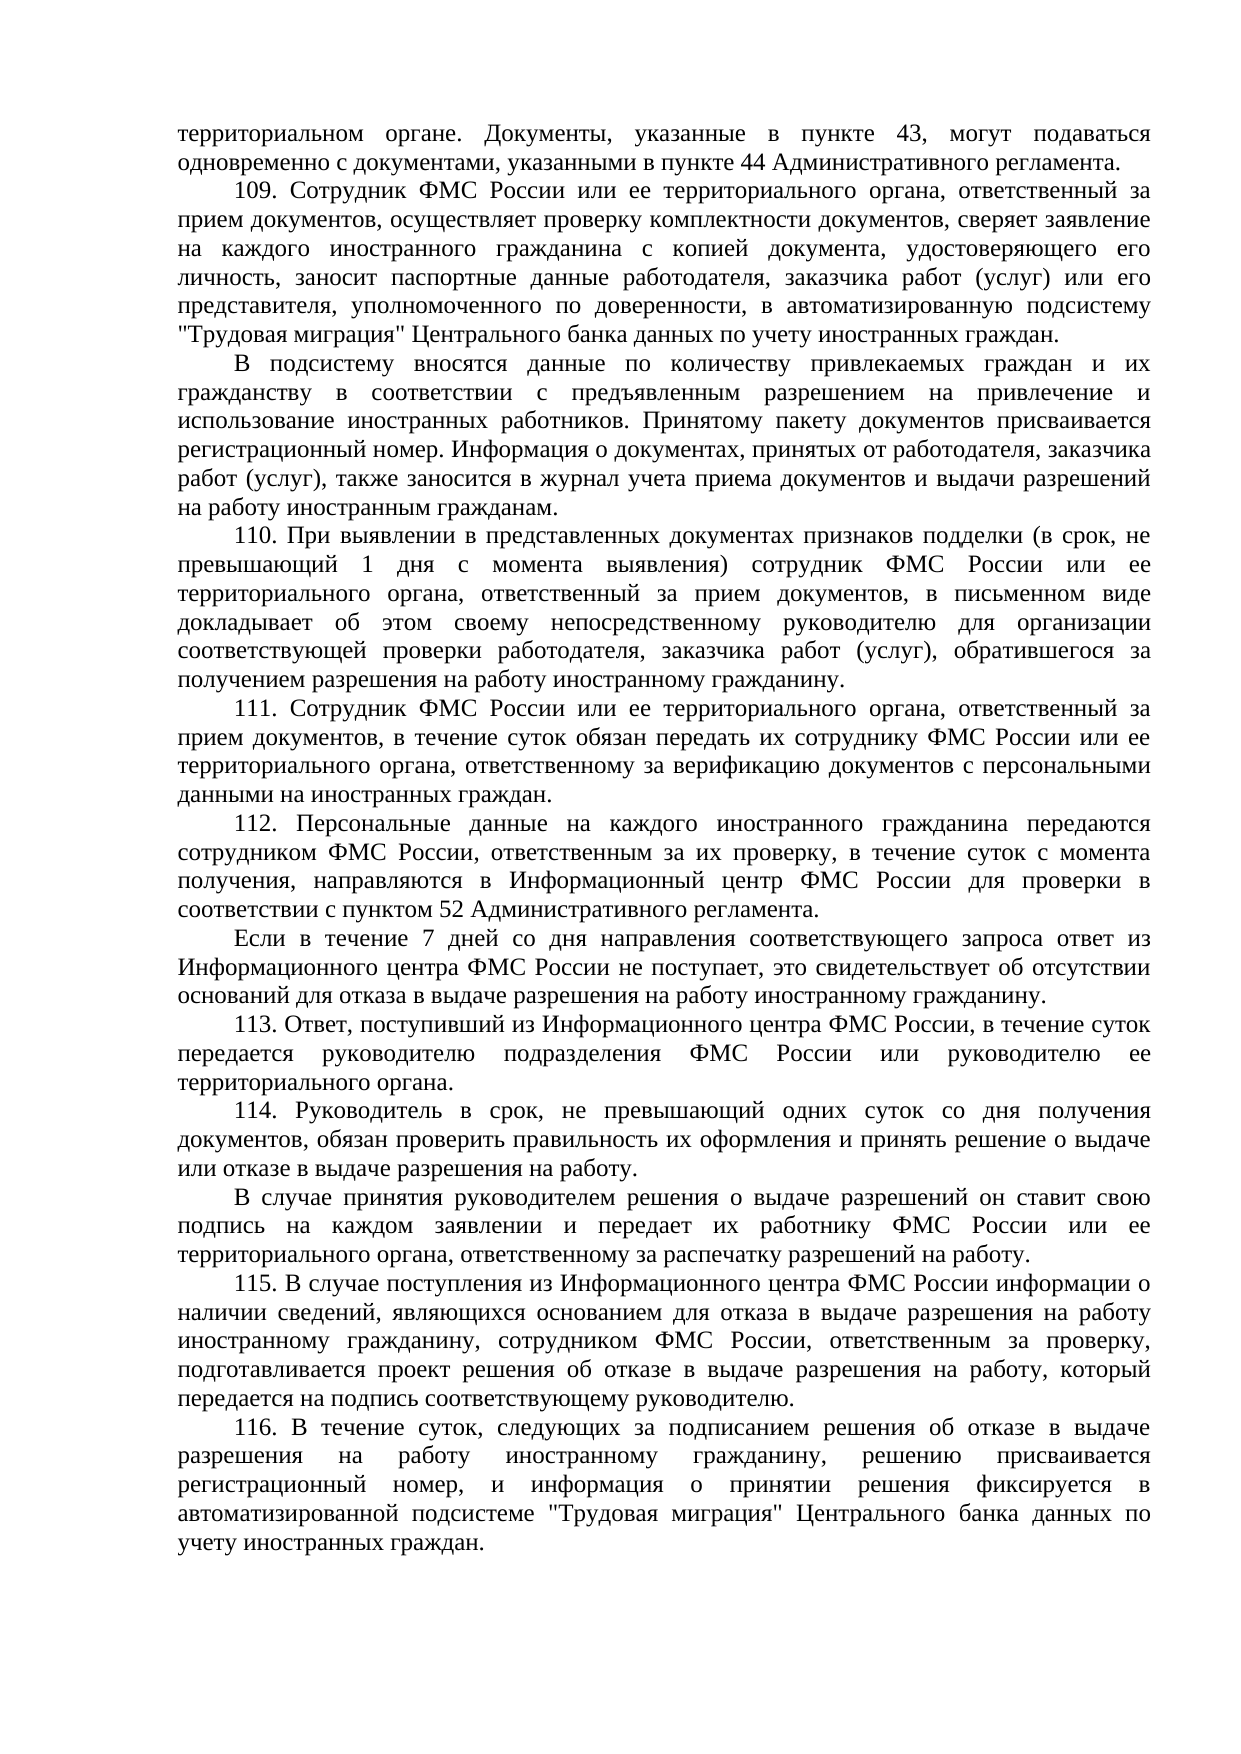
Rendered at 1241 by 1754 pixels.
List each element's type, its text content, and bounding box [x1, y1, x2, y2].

text 115. В случае поступления из Информационного центра ФМС России информации о наличии сведений, являющихся основанием для отказа в выдаче разрешения на работу иностранному гражданину, сотрудником ФМС России, ответственным за проверку, подготавливается проект решения об отказе в выдаче разрешения на работу, который передается на подпись соответствующему руководителю. [177, 1268, 1152, 1412]
text 109. Сотрудник ФМС России или ее территориального органа, ответственный за прием документов, осуществляет проверку комплектности документов, сверяет заявление на каждого иностранного гражданина с копией документа, удостоверяющего его личность, заносит паспортные данные работодателя, заказчика работ (услуг) или его представителя, уполномоченного по доверенности, в автоматизированную подсистему "Трудовая миграция" Центрального банка данных по учету иностранных граждан. [177, 176, 1152, 348]
text В подсистему вносятся данные по количеству привлекаемых граждан и их гражданству в соответствии с предъявленным разрешением на привлечение и использование иностранных работников. Принятому пакету документов присваивается регистрационный номер. Информация о документах, принятых от работодателя, заказчика работ (услуг), также заносится в журнал учета приема документов и выдачи разрешений на работу иностранным гражданам. [177, 348, 1152, 521]
text 114. Руководитель в срок, не превышающий одних суток со дня получения документов, обязан проверить правильность их оформления и принять решение о выдаче или отказе в выдаче разрешения на работу. [177, 1096, 1152, 1182]
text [177, 118, 1152, 176]
text Если в течение 7 дней со дня направления соответствующего запроса ответ из Информационного центра ФМС России не поступает, это свидетельствует об отсутствии оснований для отказа в выдаче разрешения на работу иностранному гражданину. [177, 923, 1152, 1009]
text В случае принятия руководителем решения о выдаче разрешений он ставит свою подпись на каждом заявлении и передает их работнику ФМС России или ее территориального органа, ответственному за распечатку разрешений на работу. [177, 1182, 1152, 1268]
text 113. Ответ, поступивший из Информационного центра ФМС России, в течение суток передается руководителю подразделения ФМС России или руководителю ее территориального органа. [177, 1009, 1152, 1096]
text 111. Сотрудник ФМС России или ее территориального органа, ответственный за прием документов, в течение суток обязан передать их сотруднику ФМС России или ее территориального органа, ответственному за верификацию документов с персональными данными на иностранных граждан. [177, 693, 1152, 808]
text 116. В течение суток, следующих за подписанием решения об отказе в выдаче разрешения на работу иностранному гражданину, решению присваивается регистрационный номер, и информация о принятии решения фиксируется в автоматизированной подсистеме "Трудовая миграция" Центрального банка данных по учету иностранных граждан. [177, 1412, 1152, 1556]
text 110. При выявлении в представленных документах признаков подделки (в срок, не превышающий 1 дня с момента выявления) сотрудник ФМС России или ее территориального органа, ответственный за прием документов, в письменном виде докладывает об этом своему непосредственному руководителю для организации соответствующей проверки работодателя, заказчика работ (услуг), обратившегося за получением разрешения на работу иностранному гражданину. [177, 521, 1152, 693]
text 112. Персональные данные на каждого иностранного гражданина передаются сотрудником ФМС России, ответственным за их проверку, в течение суток с момента получения, направляются в Информационный центр ФМС России для проверки в соответствии с пунктом 52 Административного регламента. [177, 808, 1152, 923]
